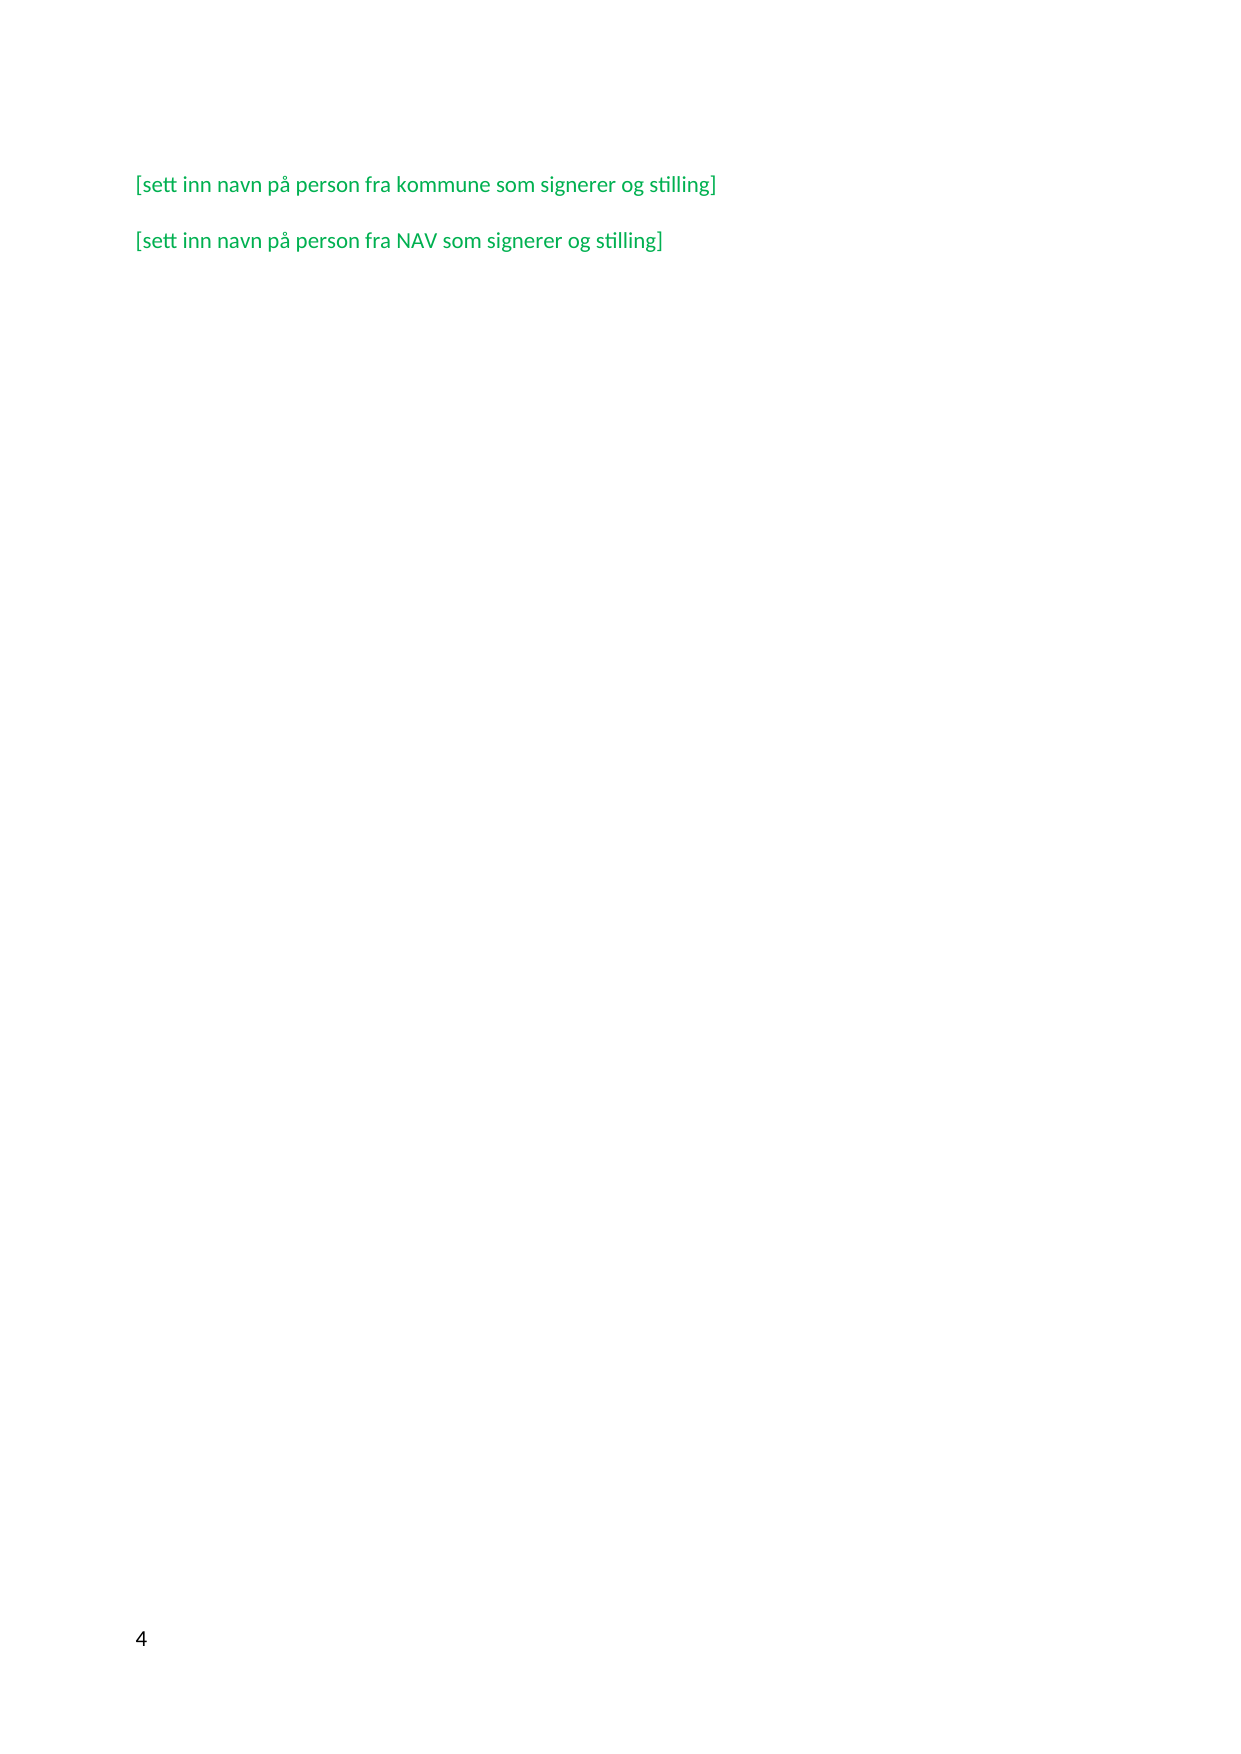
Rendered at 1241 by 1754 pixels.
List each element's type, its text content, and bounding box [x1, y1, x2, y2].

text [sett inn navn på person fra NAV som signerer og stilling] [135, 226, 1105, 254]
text [sett inn navn på person fra kommune som signerer og stilling] [135, 170, 1105, 198]
